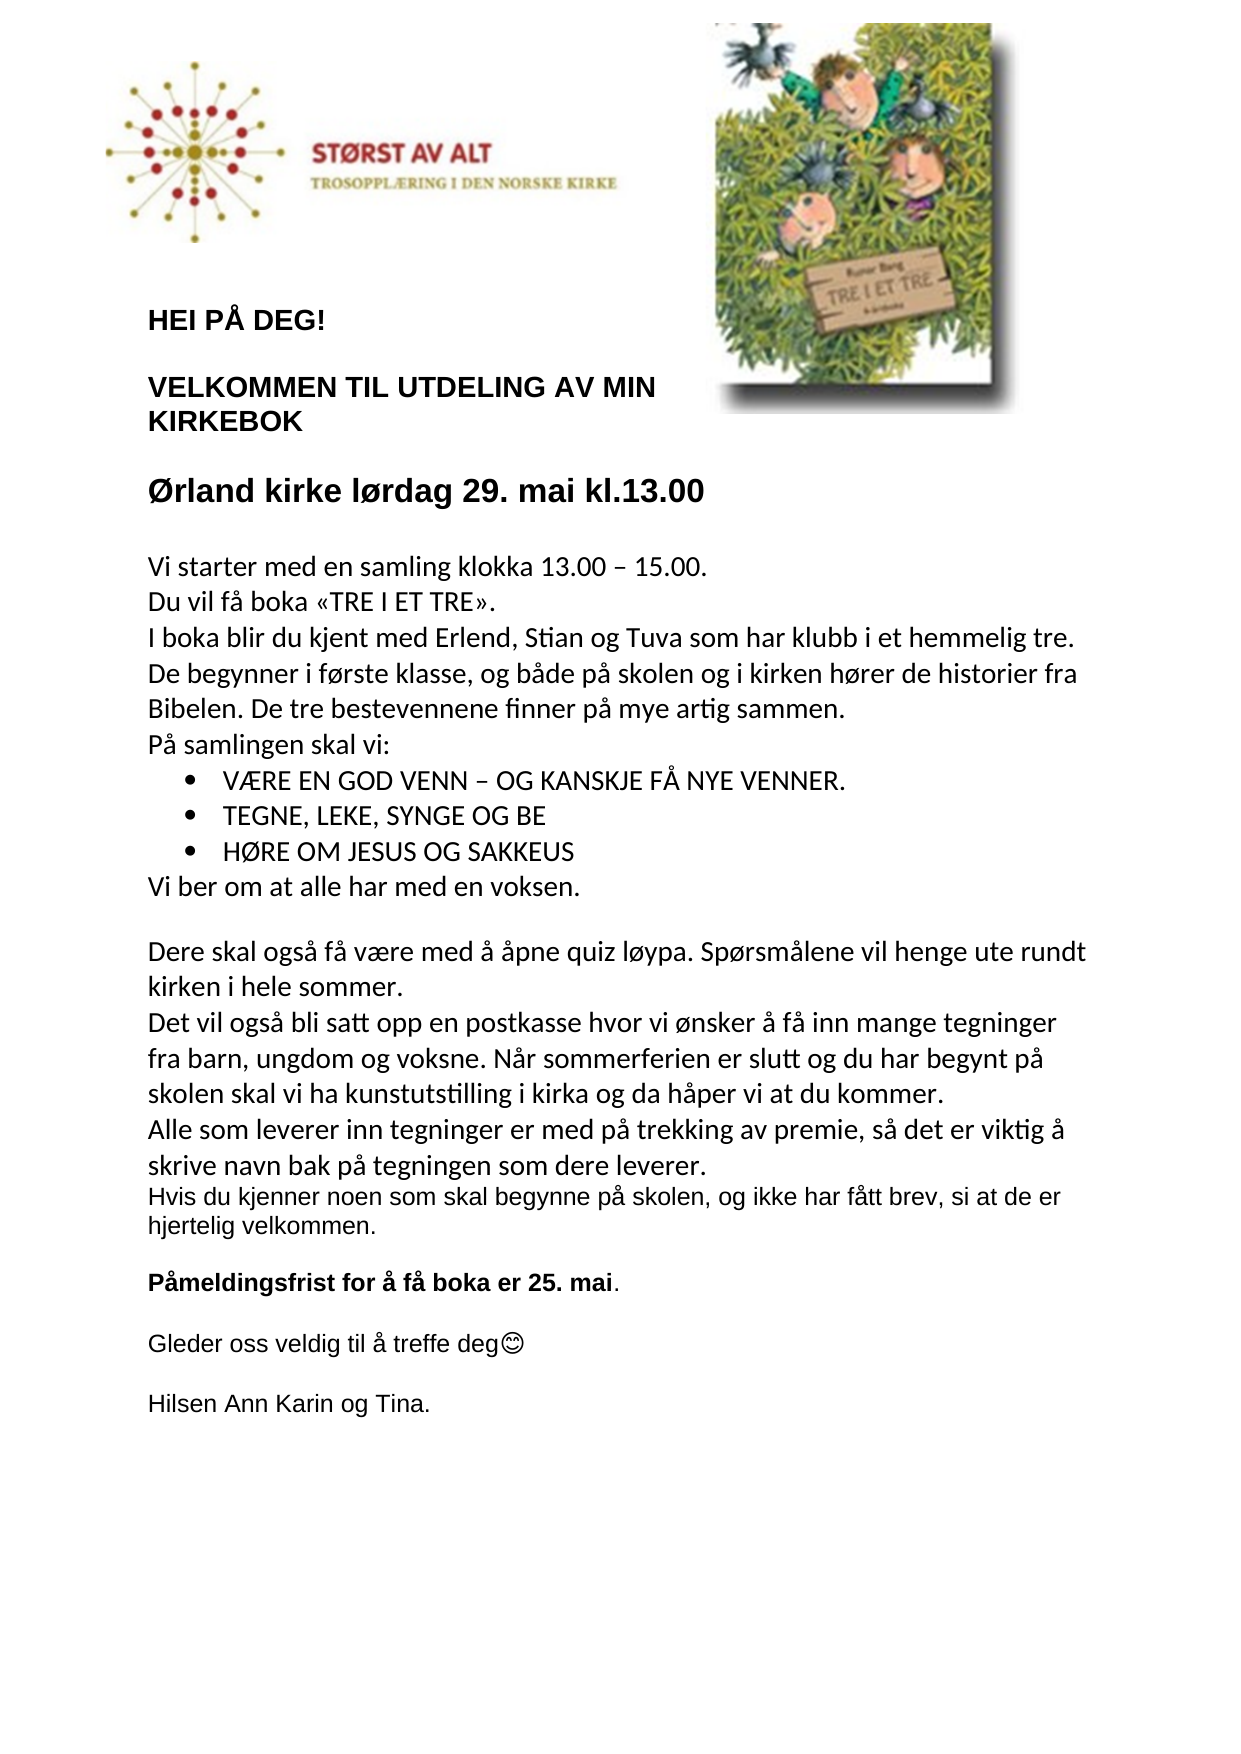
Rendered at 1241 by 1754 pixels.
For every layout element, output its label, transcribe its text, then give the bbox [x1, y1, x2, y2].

text Hvis du kjenner noen som skal begynne på skolen, og ikke har fått brev, si at de er hjertelig velkommen. [148, 1182, 1093, 1240]
list TEGNE, LEKE, SYNGE OG BE [185, 797, 1093, 833]
text Du vil få boka «TRE I ET TRE». [148, 583, 1093, 619]
picture [105, 61, 629, 243]
text Det vil også bli satt opp en postkasse hvor vi ønsker å få inn mange tegninger fra barn, ungdom og voksne. Når sommerferien er slutt og du har begynt på skolen skal vi ha kunstutstilling i kirka og da håper vi at du kommer. [148, 1004, 1093, 1111]
text Alle som leverer inn tegninger er med på trekking av premie, så det er viktig å skrive navn bak på tegningen som dere leverer. [148, 1111, 1093, 1182]
text Dere skal også få være med å åpne quiz løypa. Spørsmålene vil henge ute rundt kirken i hele sommer. [148, 933, 1093, 1004]
text I boka blir du kjent med Erlend, Stian og Tuva som har klubb i et hemmelig tre. De begynner i første klasse, og både på skolen og i kirken hører de historier fra Bibelen. De tre bestevennene finner på mye artig sammen. [148, 619, 1093, 726]
picture [705, 337, 1032, 370]
picture [705, 23, 1032, 303]
text Ørland kirke lørdag 29. mai kl.13.00 [148, 471, 1093, 509]
text Hilsen Ann Karin og Tina. [148, 1389, 1093, 1417]
text Gleder oss veldig til å treffe deg [148, 1326, 1093, 1360]
text På samlingen skal vi: [148, 726, 1093, 762]
text Vi ber om at alle har med en voksen. [148, 868, 1093, 904]
text Påmeldingsfrist for å få boka er 25. mai. [148, 1268, 1093, 1297]
text HEI PÅ DEG! [148, 303, 1093, 337]
text VELKOMMEN TIL UTDELING AV MIN KIRKEBOK [148, 370, 1093, 437]
text Vi starter med en samling klokka 13.00 – 15.00. [148, 548, 1093, 583]
list VÆRE EN GOD VENN – OG KANSKJE FÅ NYE VENNER. [185, 762, 1093, 797]
list HØRE OM JESUS OG SAKKEUS [185, 833, 1093, 868]
